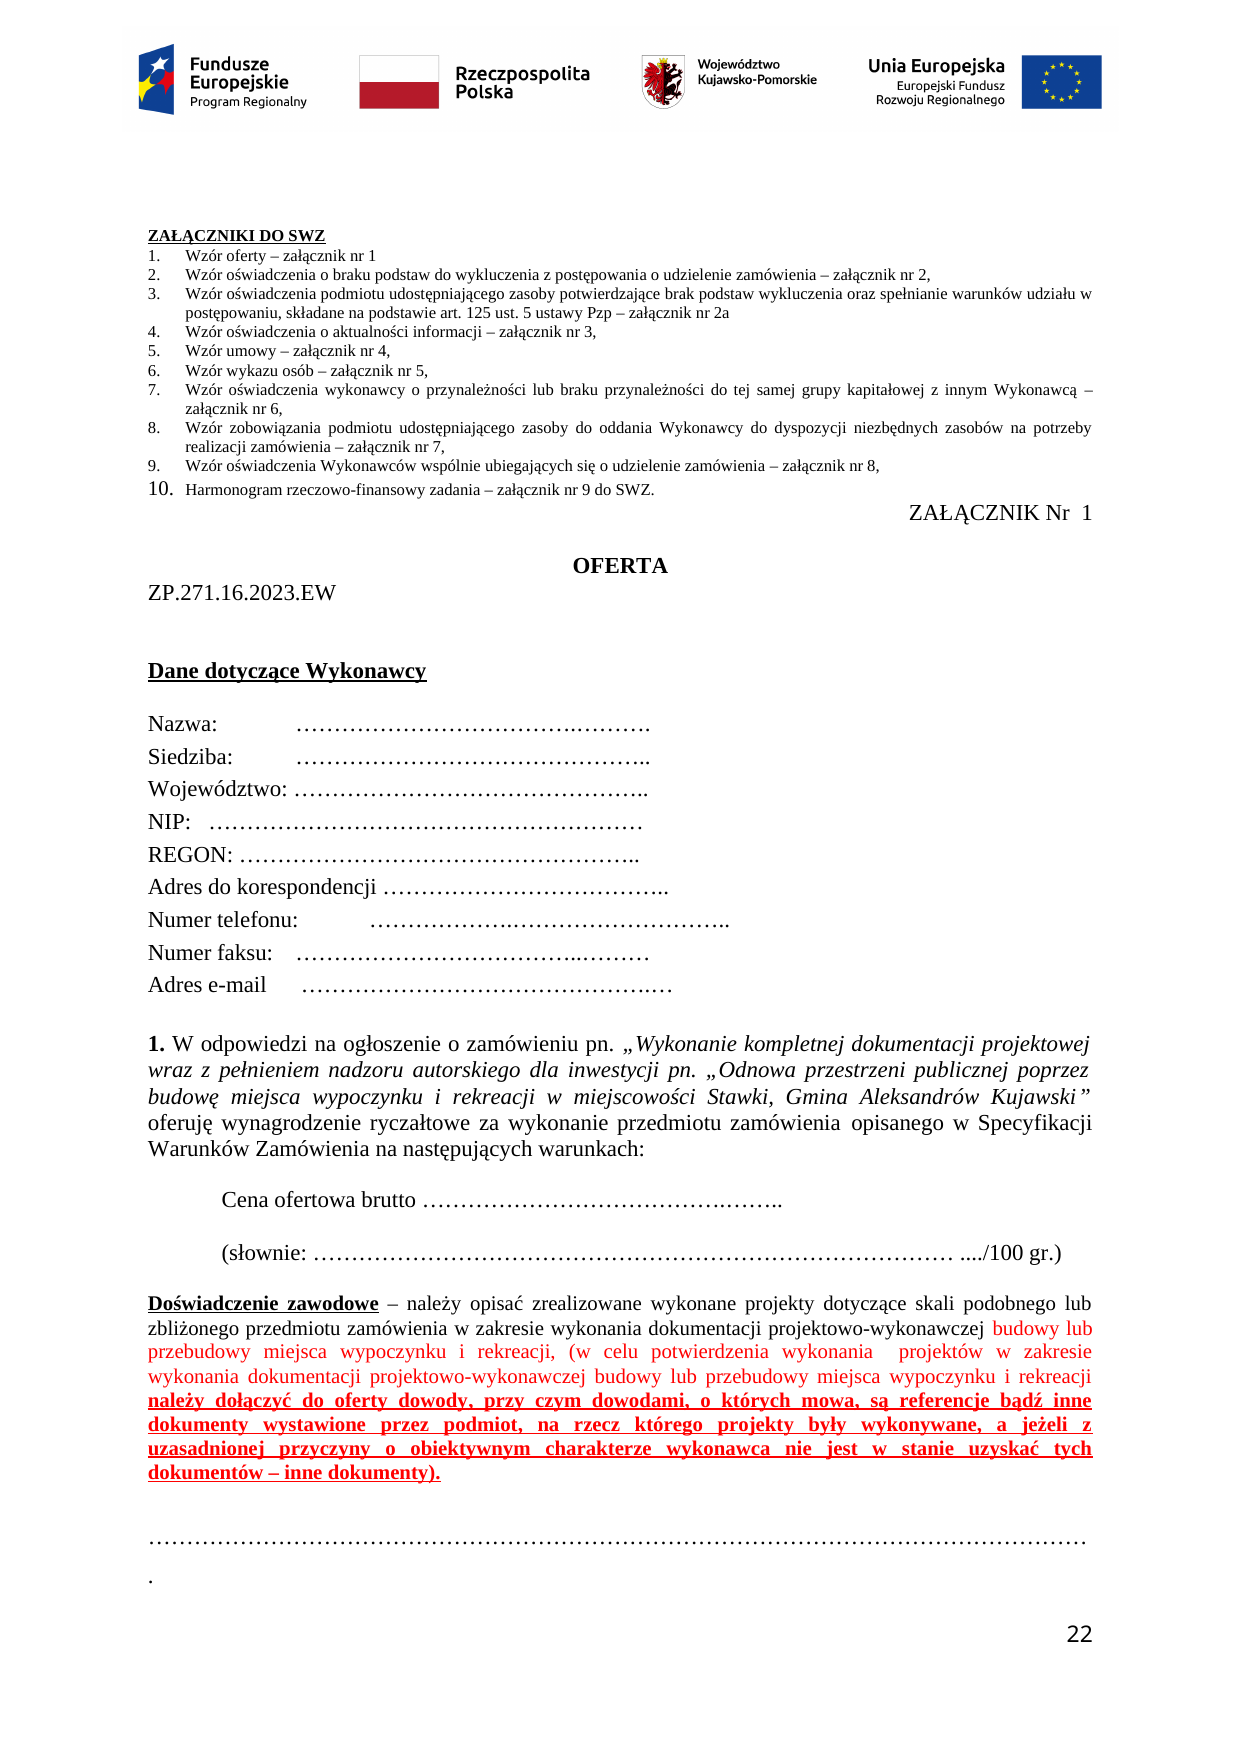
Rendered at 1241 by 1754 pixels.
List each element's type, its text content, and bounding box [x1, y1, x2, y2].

picture [121, 26, 1119, 132]
text ZAŁĄCZNIK Nr 1 [148, 499, 1093, 526]
text Adres e-mail ……………………………………….… [148, 971, 1093, 997]
text Nazwa: ……………………………….………. [148, 710, 1093, 737]
text Dane dotyczące Wykonawcy [148, 658, 1093, 684]
text REGON: …………………………………………….. [148, 841, 1093, 867]
list Wzór wykazu osób – załącznik nr 5, [148, 360, 1093, 379]
list Wzór zobowiązania podmiotu udostępniającego zasoby do oddania Wykonawcy do dyspozycji niezbędnych zasobów na potrzeby realizacji zamówienia – załącznik nr 7, [148, 418, 1093, 456]
text (słownie: ………………………………………………………………………… ..../100 gr.) [148, 1239, 1093, 1265]
text Numer faksu: ………………………………..……… [148, 938, 1093, 965]
text 1. W odpowiedzi na ogłoszenie o zamówieniu pn. „Wykonanie kompletnej dokumentacji projektowej wraz z pełnieniem nadzoru autorskiego dla inwestycji pn. „Odnowa przestrzeni publicznej poprzez budowę miejsca wypoczynku i rekreacji w miejscowości Stawki, Gmina Aleksandrów Kujawski” oferuję wynagrodzenie ryczałtowe za wykonanie przedmiotu zamówienia opisanego w Specyfikacji Warunków Zamówienia na następujących warunkach: [148, 1030, 1093, 1162]
text Doświadczenie zawodowe – należy opisać zrealizowane wykonane projekty dotyczące skali podobnego lub zbliżonego przedmiotu zamówienia w zakresie wykonania dokumentacji projektowo-wykonawczej budowy lub przebudowy miejsca wypoczynku i rekreacji, (w celu potwierdzenia wykonania projektów w zakresie wykonania dokumentacji projektowo-wykonawczej budowy lub przebudowy miejsca wypoczynku i rekreacji należy dołączyć do oferty dowody, przy czym dowodami, o których mowa, są referencje bądź inne dokumenty wystawione przez podmiot, na rzecz którego projekty były wykonywane, a jeżeli z uzasadnionej przyczyny o obiektywnym charakterze wykonawca nie jest w stanie uzyskać tych dokumentów – inne dokumenty). [148, 1291, 1093, 1433]
list Wzór oświadczenia o braku podstaw do wykluczenia z postępowania o udzielenie zamówienia – załącznik nr 2, [148, 264, 1093, 284]
text NIP: ………………………………………………… [148, 808, 1093, 834]
text ZP.271.16.2023.EW [148, 578, 1093, 605]
text ZAŁĄCZNIKI DO SWZ [148, 226, 1093, 245]
list Harmonogram rzeczowo-finansowy zadania – załącznik nr 9 do SWZ. [148, 475, 1093, 499]
text OFERTA [148, 552, 1093, 578]
list Wzór umowy – załącznik nr 4, [148, 341, 1093, 360]
list Wzór oświadczenia o aktualności informacji – załącznik nr 3, [148, 322, 1093, 341]
text Adres do korespondencji ……………………………….. [148, 873, 1093, 900]
text Województwo: ……………………………………….. [148, 776, 1093, 802]
list Wzór oświadczenia wykonawcy o przynależności lub braku przynależności do tej samej grupy kapitałowej z innym Wykonawcą – załącznik nr 6, [148, 379, 1093, 418]
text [148, 1523, 1093, 1588]
text Numer telefonu: ……………….……………………….. [148, 906, 1093, 932]
text Siedziba: ……………………………………….. [148, 743, 1093, 769]
list Wzór oferty – załącznik nr 1 [148, 245, 1093, 264]
text Cena ofertowa brutto ………………………………….…….. [148, 1186, 1093, 1212]
list Wzór oświadczenia podmiotu udostępniającego zasoby potwierdzające brak podstaw wykluczenia oraz spełnianie warunków udziału w postępowaniu, składane na podstawie art. 125 ust. 5 ustawy Pzp – załącznik nr 2a [148, 284, 1093, 322]
list Wzór oświadczenia Wykonawców wspólnie ubiegających się o udzielenie zamówienia – załącznik nr 8, [148, 456, 1093, 475]
